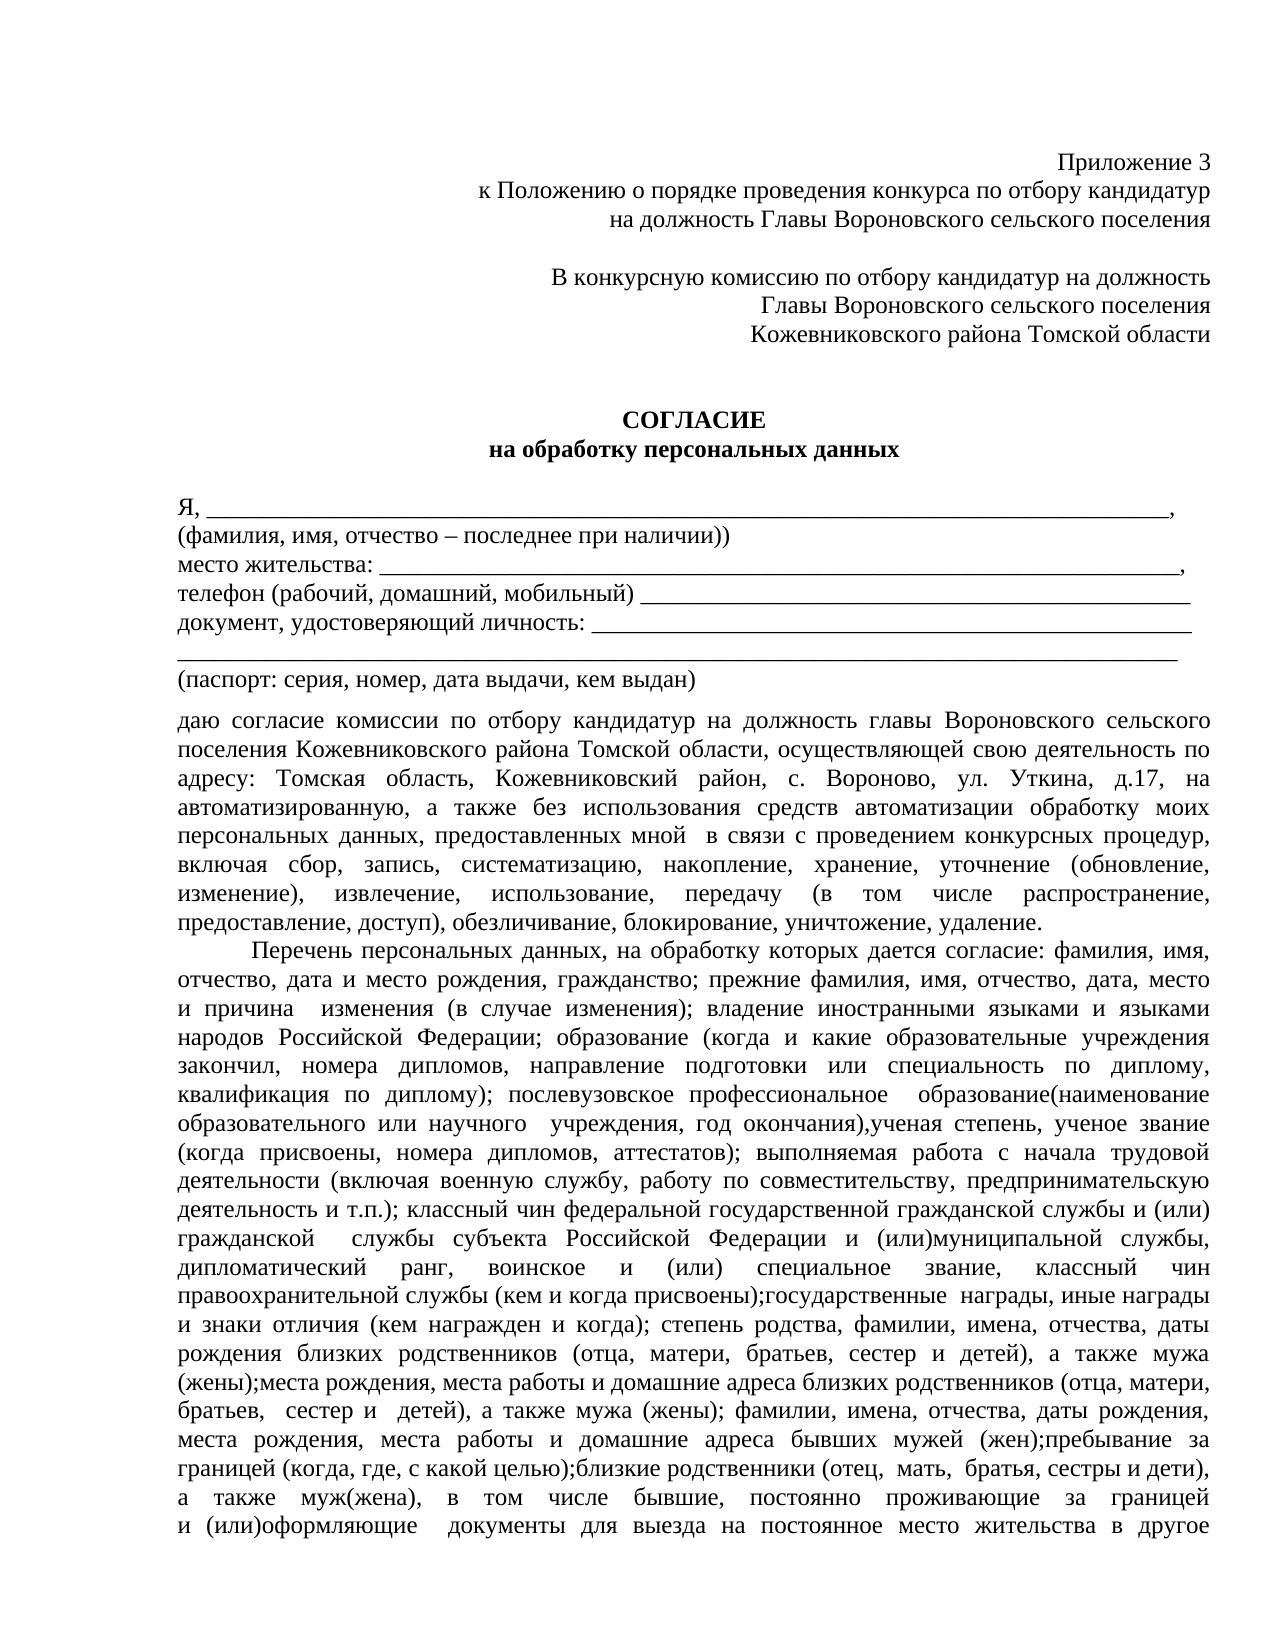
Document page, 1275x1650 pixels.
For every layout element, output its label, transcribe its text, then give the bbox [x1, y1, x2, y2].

text место жительства: ________________________________________________________________, [177, 549, 1211, 578]
text на обработку персональных данных [177, 434, 1211, 463]
text Кожевниковского района Томской области [177, 319, 1211, 348]
text Приложение 3 [177, 147, 1211, 176]
text Главы Вороновского сельского поселения [177, 291, 1211, 319]
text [177, 936, 1211, 1539]
text ________________________________________________________________________________ [177, 636, 1211, 664]
text В конкурсную комиссию по отбору кандидатур на должность [177, 262, 1211, 291]
text на должность Главы Вороновского сельского поселения [177, 204, 1211, 233]
text (фамилия, имя, отчество – последнее при наличии)) [177, 521, 1211, 549]
text документ, удостоверяющий личность: ________________________________________________ [177, 607, 1211, 636]
text Согласие [177, 406, 1211, 434]
text к Положению о порядке проведения конкурса по отбору кандидатур [177, 176, 1211, 204]
text Я, _____________________________________________________________________________, [177, 492, 1211, 521]
text даю согласие комиссии по отбору кандидатур на должность главы Вороновского сельского поселения Кожевниковского района Томской области, осуществляющей свою деятельность по адресу: Томская область, Кожевниковский район, с. Вороново, ул. Уткина, д.17, на автоматизированную, а также без использования средств автоматизации обработку моих персональных данных, предоставленных мной в связи с проведением конкурсных процедур, включая сбор, запись, систематизацию, накопление, хранение, уточнение (обновление, изменение), извлечение, использование, передачу (в том числе распространение, предоставление, доступ), обезличивание, блокирование, уничтожение, удаление. [177, 706, 1211, 936]
text телефон (рабочий, домашний, мобильный) ____________________________________________ [177, 578, 1211, 607]
text (паспорт: серия, номер, дата выдачи, кем выдан) [177, 664, 1211, 693]
